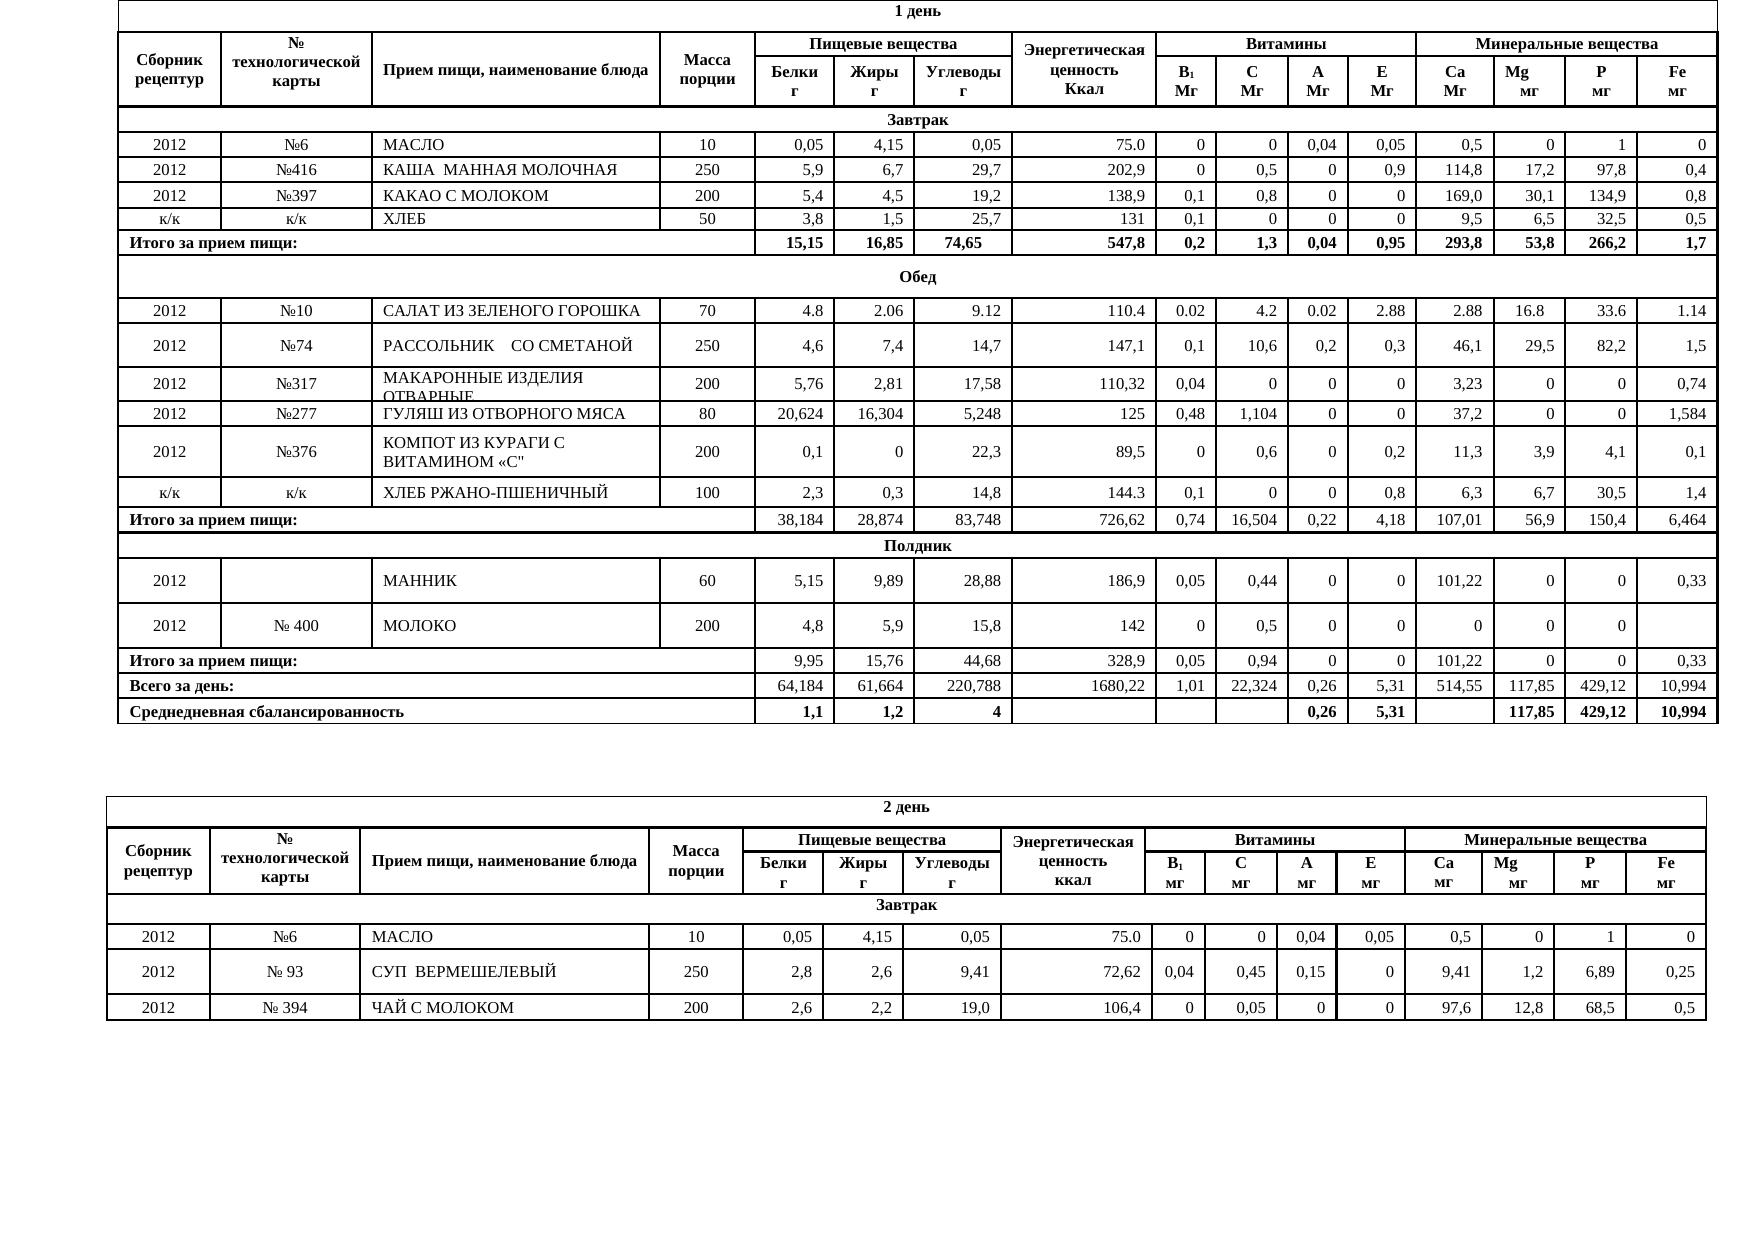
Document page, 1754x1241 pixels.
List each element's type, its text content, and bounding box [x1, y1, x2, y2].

table_cell 1680,22 [1013, 674, 1155, 697]
table_cell 101,22 [1417, 559, 1493, 602]
table_cell Углеводы г [915, 57, 1011, 105]
table_cell 2012 [108, 995, 209, 1019]
table_cell 0,26 [1289, 674, 1347, 697]
table_cell Среднедневная сбалансированность [119, 699, 754, 723]
table_cell 0,3 [1349, 324, 1415, 366]
table_cell 68,5 [1555, 995, 1625, 1019]
table_cell 2,2 [824, 995, 902, 1019]
table_cell 0,04 [1157, 368, 1215, 400]
table_cell 2.88 [1417, 299, 1493, 322]
table_cell 0 [835, 427, 913, 476]
table_cell Прием пищи, наименование блюда [373, 33, 659, 105]
table_cell №376 [222, 427, 371, 476]
table_cell 726,62 [1013, 508, 1155, 531]
table_cell РАССОЛЬНИК СО СМЕТАНОЙ [373, 324, 659, 366]
table_cell Fe мг [1638, 57, 1716, 105]
table_cell 0 [1157, 604, 1215, 647]
table_cell 5,76 [756, 368, 833, 400]
table_cell 5,31 [1349, 699, 1415, 723]
table_cell 1,584 [1638, 402, 1716, 425]
table_cell №10 [222, 299, 371, 322]
table_cell 2.88 [1349, 299, 1415, 322]
table_cell Белки г [744, 853, 822, 892]
table_cell 6,5 [1495, 209, 1564, 229]
table_cell 2,6 [824, 950, 902, 993]
table_cell Fe мг [1627, 853, 1705, 892]
table_cell 4.8 [756, 299, 833, 322]
table_cell 0,05 [744, 925, 822, 948]
table_cell 9,5 [1417, 209, 1493, 229]
table_cell МАСЛО [361, 925, 648, 948]
table_cell 74,65 [915, 231, 1011, 254]
table_cell № 394 [211, 995, 359, 1019]
table_cell 0 [1289, 649, 1347, 672]
table_cell ХЛЕБ [373, 209, 659, 229]
table_cell 15,76 [835, 649, 913, 672]
table_cell 131 [1013, 209, 1155, 229]
table_cell 0,05 [756, 133, 833, 156]
table_cell 4 [915, 699, 1011, 723]
table_cell 0 [1349, 209, 1415, 229]
table_cell Завтрак [108, 895, 1705, 923]
table_cell 2012 [108, 925, 209, 948]
table_cell 16,85 [835, 231, 913, 254]
table_cell 19,2 [915, 183, 1011, 207]
table_cell 114,8 [1417, 158, 1493, 181]
table_header 1 день [119, 1, 1717, 31]
table_cell 0,8 [1217, 183, 1287, 207]
table_cell 2,81 [835, 368, 913, 400]
table_cell 33.6 [1566, 299, 1636, 322]
table_cell [1638, 604, 1716, 647]
table_cell 0,05 [1349, 133, 1415, 156]
table_cell Итого за прием пищи: [119, 508, 754, 531]
table_cell А мг [1278, 853, 1335, 892]
table_cell 328,9 [1013, 649, 1155, 672]
table_cell 75.0 [1013, 133, 1155, 156]
table_cell 14,7 [915, 324, 1011, 366]
table_cell 0,9 [1349, 158, 1415, 181]
table_cell Итого за прием пищи: [119, 231, 754, 254]
table_cell 2012 [119, 427, 220, 476]
table_cell 0 [1495, 402, 1564, 425]
table_cell 2012 [119, 299, 220, 322]
table_cell МОЛОКО [373, 604, 659, 647]
table_cell 2012 [119, 183, 220, 207]
table_cell Ca Мг [1417, 57, 1493, 105]
table_cell 1,5 [835, 209, 913, 229]
table_cell 0,05 [1157, 559, 1215, 602]
table_cell 0 [1289, 559, 1347, 602]
table_cell №6 [211, 925, 359, 948]
table_cell Витамины [1157, 33, 1415, 54]
table_cell 200 [650, 995, 742, 1019]
table_cell №397 [222, 183, 371, 207]
table_cell 2012 [119, 402, 220, 425]
table_cell 1,3 [1217, 231, 1287, 254]
table_cell 0,2 [1349, 427, 1415, 476]
table_cell 186,9 [1013, 559, 1155, 602]
table_cell 429,12 [1566, 699, 1636, 723]
table_cell 9.12 [915, 299, 1011, 322]
table_cell 0 [1278, 995, 1335, 1019]
table_cell 29,7 [915, 158, 1011, 181]
table_cell 0,05 [1338, 925, 1404, 948]
table_cell В1 мг [1146, 853, 1204, 892]
table_cell Витамины [1146, 829, 1404, 850]
table_cell 10 [661, 133, 754, 156]
table_cell 0 [1495, 604, 1564, 647]
table_cell 0,33 [1638, 649, 1716, 672]
table_cell 0,1 [756, 427, 833, 476]
table_cell 82,2 [1566, 324, 1636, 366]
table_cell 0,26 [1289, 699, 1347, 723]
table_cell 142 [1013, 604, 1155, 647]
table_cell 15,15 [756, 231, 833, 254]
table_cell 15,8 [915, 604, 1011, 647]
table_cell P мг [1566, 57, 1636, 105]
table_cell ГУЛЯШ ИЗ ОТВОРНОГО МЯСА [373, 402, 659, 425]
table_cell Завтрак [119, 108, 1716, 131]
table_cell Е мг [1338, 853, 1404, 892]
table_cell 10,994 [1638, 674, 1716, 697]
table_cell 22,3 [915, 427, 1011, 476]
table_cell 0 [1289, 427, 1347, 476]
table_cell к/к [119, 209, 220, 229]
table_cell Е Мг [1349, 57, 1415, 105]
table_cell 32,5 [1566, 209, 1636, 229]
table_cell 0 [1157, 158, 1215, 181]
table_cell 2,8 [744, 950, 822, 993]
table_cell [1417, 699, 1493, 723]
table_cell 117,85 [1495, 699, 1564, 723]
table_cell Ca мг [1406, 853, 1481, 892]
table_cell 1.14 [1638, 299, 1716, 322]
table_cell 250 [661, 324, 754, 366]
table_cell 0,04 [1278, 925, 1335, 948]
table_cell 0 [1495, 649, 1564, 672]
table_cell №6 [222, 133, 371, 156]
table_cell 4,1 [1566, 427, 1636, 476]
table_cell 0,5 [1638, 209, 1716, 229]
table_cell 1,2 [1483, 950, 1553, 993]
table_cell Энергетическая ценность ккал [1002, 829, 1144, 892]
table_cell 250 [661, 158, 754, 181]
table_cell 0 [1566, 649, 1636, 672]
table_cell 0,15 [1278, 950, 1335, 993]
table_cell 0,2 [1289, 324, 1347, 366]
table_cell 30,1 [1495, 183, 1564, 207]
table_cell 22,324 [1217, 674, 1287, 697]
table_cell В1 Мг [1157, 57, 1215, 105]
table_cell 0,1 [1157, 478, 1215, 506]
table_cell ХЛЕБ РЖАНО-ПШЕНИЧНЫЙ [373, 478, 659, 506]
table_cell Пищевые вещества [756, 33, 1011, 54]
table_cell 29,5 [1495, 324, 1564, 366]
table_cell 2012 [119, 158, 220, 181]
table_cell 11,3 [1417, 427, 1493, 476]
table_cell 147,1 [1013, 324, 1155, 366]
table_cell 0 [1206, 925, 1276, 948]
table_cell 25,7 [915, 209, 1011, 229]
table_cell Всего за день: [119, 674, 754, 697]
table_cell 28,88 [915, 559, 1011, 602]
table_cell 220,788 [915, 674, 1011, 697]
table_cell № технологической карты [211, 829, 359, 892]
table_cell 19,0 [904, 995, 1000, 1019]
table_cell 2012 [119, 368, 220, 400]
table_cell 0 [1495, 559, 1564, 602]
table_cell Минеральные вещества [1417, 33, 1716, 54]
table_cell 0 [1217, 478, 1287, 506]
table_cell 0 [1217, 133, 1287, 156]
table_cell 9,41 [1406, 950, 1481, 993]
table_cell МАКАРОННЫЕ ИЗДЕЛИЯ ОТВАРНЫЕ [373, 368, 659, 400]
table_cell 200 [661, 183, 754, 207]
table_cell 2012 [119, 559, 220, 602]
table_cell 1,1 [756, 699, 833, 723]
table_cell Пищевые вещества [744, 829, 1000, 850]
table_cell С мг [1206, 853, 1276, 892]
table_cell 9,95 [756, 649, 833, 672]
table_cell 1,5 [1638, 324, 1716, 366]
table_cell 9,89 [835, 559, 913, 602]
table_cell Энергетическая ценность Ккал [1013, 33, 1155, 105]
table_cell 46,1 [1417, 324, 1493, 366]
table_cell 0 [1289, 183, 1347, 207]
table_cell 0,4 [1638, 158, 1716, 181]
table_cell Масса порции [661, 33, 754, 105]
table_cell к/к [222, 209, 371, 229]
table_cell 97,6 [1406, 995, 1481, 1019]
table_cell 0,3 [835, 478, 913, 506]
table_cell 6,7 [1495, 478, 1564, 506]
table_cell 0.02 [1289, 299, 1347, 322]
table_cell 28,874 [835, 508, 913, 531]
table_cell 0 [1349, 402, 1415, 425]
table_cell 0.02 [1157, 299, 1215, 322]
table_cell КОМПОТ ИЗ КУРАГИ С ВИТАМИНОМ «С" [373, 427, 659, 476]
table_cell СУП ВЕРМЕШЕЛЕВЫЙ [361, 950, 648, 993]
table_cell 4.2 [1217, 299, 1287, 322]
table_cell 100 [661, 478, 754, 506]
table_cell 80 [661, 402, 754, 425]
table_cell 9,41 [904, 950, 1000, 993]
table_cell 0 [1217, 368, 1287, 400]
table_cell 0,94 [1217, 649, 1287, 672]
table_cell 0 [1349, 368, 1415, 400]
table_cell Сборник рецептур [108, 829, 209, 892]
table_cell 138,9 [1013, 183, 1155, 207]
table_cell 53,8 [1495, 231, 1564, 254]
table_cell № 93 [211, 950, 359, 993]
table_cell МАСЛО [373, 133, 659, 156]
table_cell 1,2 [835, 699, 913, 723]
table_cell ЧАЙ С МОЛОКОМ [361, 995, 648, 1019]
table_cell 0,04 [1153, 950, 1204, 993]
table_cell 61,664 [835, 674, 913, 697]
table_cell 3,9 [1495, 427, 1564, 476]
table_cell 30,5 [1566, 478, 1636, 506]
table_cell 0,1 [1157, 324, 1215, 366]
table_cell 0 [1157, 427, 1215, 476]
table_cell 0 [1289, 368, 1347, 400]
table_cell 0,05 [1157, 649, 1215, 672]
table_cell САЛАТ ИЗ ЗЕЛЕНОГО ГОРОШКА [373, 299, 659, 322]
table_cell № 400 [222, 604, 371, 647]
table_cell 4,8 [756, 604, 833, 647]
table_cell к/к [119, 478, 220, 506]
table_cell 0 [1289, 158, 1347, 181]
table_cell 10,994 [1638, 699, 1716, 723]
table_cell 2,6 [744, 995, 822, 1019]
table_cell 75.0 [1002, 925, 1151, 948]
table_cell 0 [1495, 133, 1564, 156]
table_cell 250 [650, 950, 742, 993]
table_cell 0,5 [1217, 158, 1287, 181]
table_cell 266,2 [1566, 231, 1636, 254]
table_cell 0,74 [1638, 368, 1716, 400]
table_header 2 день [107, 797, 1706, 826]
table_cell 5,9 [835, 604, 913, 647]
table_cell 0,95 [1349, 231, 1415, 254]
table_cell 0 [1289, 402, 1347, 425]
table_cell 2012 [119, 604, 220, 647]
table_cell 0,1 [1157, 183, 1215, 207]
table_cell 110.4 [1013, 299, 1155, 322]
table_cell 0,2 [1157, 231, 1215, 254]
table_cell 0,22 [1289, 508, 1347, 531]
table_cell 50 [661, 209, 754, 229]
table_cell 202,9 [1013, 158, 1155, 181]
table_cell КАКАО С МОЛОКОМ [373, 183, 659, 207]
table_cell 0,04 [1289, 231, 1347, 254]
table_cell 0 [1627, 925, 1705, 948]
table_cell 144.3 [1013, 478, 1155, 506]
table_cell 3,8 [756, 209, 833, 229]
table_cell 6,89 [1555, 950, 1625, 993]
table_cell 0 [1417, 604, 1493, 647]
table_cell 7,4 [835, 324, 913, 366]
table_cell 4,15 [835, 133, 913, 156]
table_cell 117,85 [1495, 674, 1564, 697]
table_cell Углеводы г [904, 853, 1000, 892]
table_cell [222, 559, 371, 602]
table_cell 0,5 [1627, 995, 1705, 1019]
table_cell 0,44 [1217, 559, 1287, 602]
table_cell 0 [1153, 925, 1204, 948]
table_cell 5,4 [756, 183, 833, 207]
table_cell 6,7 [835, 158, 913, 181]
table_cell 1,104 [1217, 402, 1287, 425]
table_cell Сборник рецептур [119, 33, 220, 105]
table_cell 1 [1566, 133, 1636, 156]
table_cell 1,7 [1638, 231, 1716, 254]
table_cell 2012 [108, 950, 209, 993]
table_cell 0,5 [1406, 925, 1481, 948]
table_cell 0 [1495, 368, 1564, 400]
table_cell 0 [1638, 133, 1716, 156]
table_cell 2012 [119, 324, 220, 366]
table_cell Mg мг [1483, 853, 1553, 892]
table_cell 4,18 [1349, 508, 1415, 531]
table_cell 38,184 [756, 508, 833, 531]
table_cell 0,8 [1638, 183, 1716, 207]
table_cell 5,248 [915, 402, 1011, 425]
table_cell 17,58 [915, 368, 1011, 400]
table_cell 72,62 [1002, 950, 1151, 993]
table_cell 14,8 [915, 478, 1011, 506]
table_cell МАННИК [373, 559, 659, 602]
table_cell А Мг [1289, 57, 1347, 105]
table_cell 4,6 [756, 324, 833, 366]
table_cell Mg мг [1495, 57, 1564, 105]
table_cell 4,15 [824, 925, 902, 948]
table_cell 64,184 [756, 674, 833, 697]
table_cell 70 [661, 299, 754, 322]
table_cell 0,05 [1206, 995, 1276, 1019]
table_cell Белки г [756, 57, 833, 105]
table_cell 106,4 [1002, 995, 1151, 1019]
table_cell 0,05 [904, 925, 1000, 948]
table_cell 200 [661, 427, 754, 476]
table_cell № технологической карты [222, 33, 371, 105]
table_cell 0 [1349, 604, 1415, 647]
table_cell 0,5 [1217, 604, 1287, 647]
table_cell 0 [1157, 133, 1215, 156]
table_cell 1,01 [1157, 674, 1215, 697]
table_cell №277 [222, 402, 371, 425]
table_cell 134,9 [1566, 183, 1636, 207]
table_cell к/к [222, 478, 371, 506]
table_cell 16.8 [1495, 299, 1564, 322]
table_cell 16,504 [1217, 508, 1287, 531]
table_cell Минеральные вещества [1406, 829, 1705, 850]
table_cell 5,9 [756, 158, 833, 181]
table_cell С Мг [1217, 57, 1287, 105]
table_cell 107,01 [1417, 508, 1493, 531]
table_cell №74 [222, 324, 371, 366]
table_cell 514,55 [1417, 674, 1493, 697]
table_cell 125 [1013, 402, 1155, 425]
table_cell 2012 [119, 133, 220, 156]
table_cell 0 [1566, 368, 1636, 400]
table_cell P мг [1555, 853, 1625, 892]
table_cell 0 [1289, 604, 1347, 647]
table_cell 101,22 [1417, 649, 1493, 672]
table_cell 0 [1217, 209, 1287, 229]
table_cell 0,8 [1349, 478, 1415, 506]
table_cell Полдник [119, 534, 1716, 557]
table_cell 0,6 [1217, 427, 1287, 476]
table_cell 0,74 [1157, 508, 1215, 531]
table_cell 2,3 [756, 478, 833, 506]
table_cell 0 [1349, 183, 1415, 207]
table_cell 0 [1349, 559, 1415, 602]
table_cell 37,2 [1417, 402, 1493, 425]
table_cell 89,5 [1013, 427, 1155, 476]
table_cell 0,04 [1289, 133, 1347, 156]
table_cell 10 [650, 925, 742, 948]
table_cell 0,1 [1638, 427, 1716, 476]
table_cell 110,32 [1013, 368, 1155, 400]
table_cell Итого за прием пищи: [119, 649, 754, 672]
table_cell Жиры г [824, 853, 902, 892]
table_cell 0,25 [1627, 950, 1705, 993]
table_cell 547,8 [1013, 231, 1155, 254]
table_cell 0,48 [1157, 402, 1215, 425]
table_cell 56,9 [1495, 508, 1564, 531]
table_cell 20,624 [756, 402, 833, 425]
table_cell 0 [1566, 402, 1636, 425]
table_cell 60 [661, 559, 754, 602]
table_cell [1013, 699, 1155, 723]
table_cell 4,5 [835, 183, 913, 207]
table_cell 6,464 [1638, 508, 1716, 531]
table_cell 150,4 [1566, 508, 1636, 531]
table_cell 0 [1289, 478, 1347, 506]
table_cell 0 [1566, 604, 1636, 647]
table_cell Масса порции [650, 829, 742, 892]
table_cell 5,31 [1349, 674, 1415, 697]
table_cell 1,4 [1638, 478, 1716, 506]
table_cell [1217, 699, 1287, 723]
table_cell 5,15 [756, 559, 833, 602]
table_cell 10,6 [1217, 324, 1287, 366]
table_cell 200 [661, 368, 754, 400]
table_cell 16,304 [835, 402, 913, 425]
table_cell 0,1 [1157, 209, 1215, 229]
table_cell 0,05 [915, 133, 1011, 156]
table_cell 97,8 [1566, 158, 1636, 181]
table_cell 17,2 [1495, 158, 1564, 181]
table_cell №317 [222, 368, 371, 400]
table_cell 169,0 [1417, 183, 1493, 207]
table_cell 83,748 [915, 508, 1011, 531]
table_cell 12,8 [1483, 995, 1553, 1019]
table_cell [1157, 699, 1215, 723]
table_cell 0,33 [1638, 559, 1716, 602]
table_cell 6,3 [1417, 478, 1493, 506]
table_cell 44,68 [915, 649, 1011, 672]
table_cell 429,12 [1566, 674, 1636, 697]
table_cell 200 [661, 604, 754, 647]
table_cell 0,45 [1206, 950, 1276, 993]
table_cell 0 [1483, 925, 1553, 948]
table_cell 0 [1153, 995, 1204, 1019]
table_cell 0 [1566, 559, 1636, 602]
table_cell 0 [1349, 649, 1415, 672]
table_cell 0 [1338, 995, 1404, 1019]
table_cell Обед [119, 256, 1716, 297]
table_cell №416 [222, 158, 371, 181]
table_cell Прием пищи, наименование блюда [361, 829, 648, 892]
table_cell КАША МАННАЯ МОЛОЧНАЯ [373, 158, 659, 181]
table_cell 0 [1338, 950, 1404, 993]
table_cell 1 [1555, 925, 1625, 948]
table_cell 0 [1289, 209, 1347, 229]
table_cell 2.06 [835, 299, 913, 322]
table_cell 3,23 [1417, 368, 1493, 400]
table_cell 0,5 [1417, 133, 1493, 156]
table_cell Жиры г [835, 57, 913, 105]
table_cell 293,8 [1417, 231, 1493, 254]
